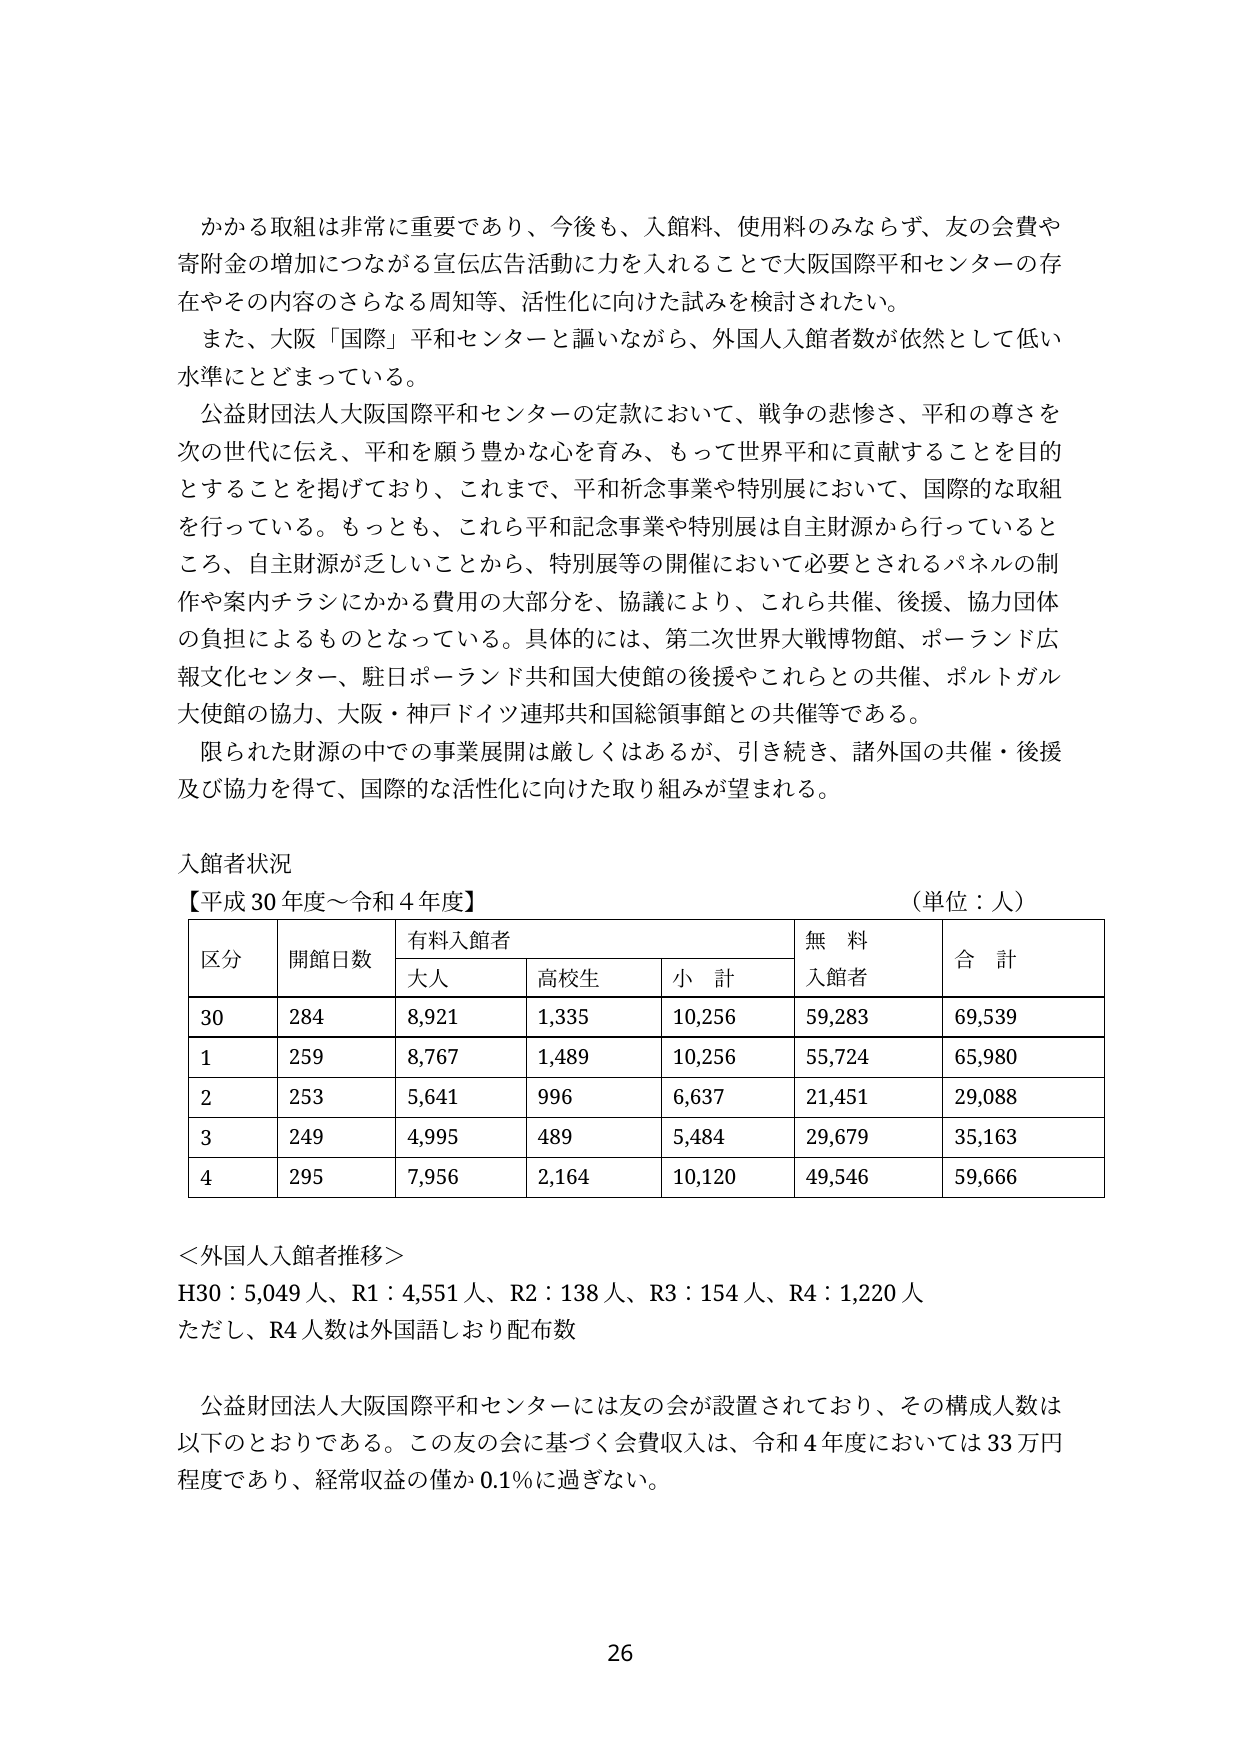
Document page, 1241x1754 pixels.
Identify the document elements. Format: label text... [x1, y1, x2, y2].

table_cell 59,666 [943, 1158, 1104, 1197]
table_cell 6,637 [662, 1078, 794, 1117]
table_cell 4,995 [396, 1118, 526, 1157]
text H30：5,049人、R1：4,551人、R2：138人、R3：154人、R4：1,220人 [177, 1273, 1063, 1310]
table_cell 8,767 [396, 1038, 526, 1077]
table_cell 3 [189, 1118, 277, 1157]
table_cell 1 [189, 1038, 277, 1077]
text ＜外国人入館者推移＞ [177, 1235, 1063, 1273]
table_cell 10,256 [662, 1038, 794, 1077]
table_cell 大人 [396, 959, 526, 996]
table_cell 65,980 [943, 1038, 1104, 1077]
text 限られた財源の中での事業展開は厳しくはあるが、引き続き、諸外国の共催・後援及び協力を得て、国際的な活性化に向けた取り組みが望まれる。 [177, 732, 1063, 807]
table_cell 1,489 [527, 1038, 661, 1077]
table_cell 21,451 [795, 1078, 942, 1117]
table_cell 295 [278, 1158, 395, 1197]
table_cell 高校生 [527, 959, 661, 996]
text 公益財団法人大阪国際平和センターの定款において、戦争の悲惨さ、平和の尊さを次の世代に伝え、平和を願う豊かな心を育み、もって世界平和に貢献することを目的とすることを掲げており、これまで、平和祈念事業や特別展において、国際的な取組を行っている。もっとも、これら平和記念事業や特別展は自主財源から行っているところ、自主財源が乏しいことから、特別展等の開催において必要とされるパネルの制作や案内チラシにかかる費用の大部分を、協議により、これら共催、後援、協力団体の負担によるものとなっている。具体的には、第二次世界大戦博物館、ポーランド広報文化センター、駐日ポーランド共和国大使館の後援やこれらとの共催、ポルトガル大使館の協力、大阪・神戸ドイツ連邦共和国総領事館との共催等である。 [177, 394, 1063, 732]
table_header 有料入館者 [396, 920, 794, 958]
table_cell 49,546 [795, 1158, 942, 1197]
table_cell 4 [189, 1158, 277, 1197]
table_cell 69,539 [943, 998, 1104, 1036]
text 【平成30年度～令和４年度】 （単位：人） [177, 882, 1063, 919]
text また、大阪「国際」平和センターと謳いながら、外国人入館者数が依然として低い水準にとどまっている。 [177, 319, 1063, 394]
text かかる取組は非常に重要であり、今後も、入館料、使用料のみならず、友の会費や寄附金の増加につながる宣伝広告活動に力を入れることで大阪国際平和センターの存在やその内容のさらなる周知等、活性化に向けた試みを検討されたい。 [177, 207, 1063, 319]
table_cell 29,679 [795, 1118, 942, 1157]
table_cell 8,921 [396, 998, 526, 1036]
table_cell 10,120 [662, 1158, 794, 1197]
table_header 開館日数 [278, 920, 395, 996]
table_header 無 料 入館者 [795, 920, 942, 996]
table_cell 259 [278, 1038, 395, 1077]
table_cell 2,164 [527, 1158, 661, 1197]
table_cell 10,256 [662, 998, 794, 1036]
table_cell 55,724 [795, 1038, 942, 1077]
table_header 区分 [189, 920, 277, 996]
table_cell 小 計 [662, 959, 794, 996]
table_cell 489 [527, 1118, 661, 1157]
text 公益財団法人大阪国際平和センターには友の会が設置されており、その構成人数は以下のとおりである。この友の会に基づく会費収入は、令和4年度においては33万円程度であり、経常収益の僅か0.1％に過ぎない。 [177, 1385, 1063, 1498]
table_cell 30 [189, 998, 277, 1036]
text 入館者状況 [177, 844, 1063, 882]
table_cell 29,088 [943, 1078, 1104, 1117]
table_cell 1,335 [527, 998, 661, 1036]
table_cell 7,956 [396, 1158, 526, 1197]
text ただし、R4人数は外国語しおり配布数 [177, 1310, 1063, 1348]
table_cell 996 [527, 1078, 661, 1117]
table_cell 253 [278, 1078, 395, 1117]
table_header 合 計 [943, 920, 1104, 996]
table_cell 5,641 [396, 1078, 526, 1117]
table_cell 5,484 [662, 1118, 794, 1157]
table_cell 35,163 [943, 1118, 1104, 1157]
table_cell 2 [189, 1078, 277, 1117]
table_cell 284 [278, 998, 395, 1036]
table_cell 249 [278, 1118, 395, 1157]
table_cell 59,283 [795, 998, 942, 1036]
